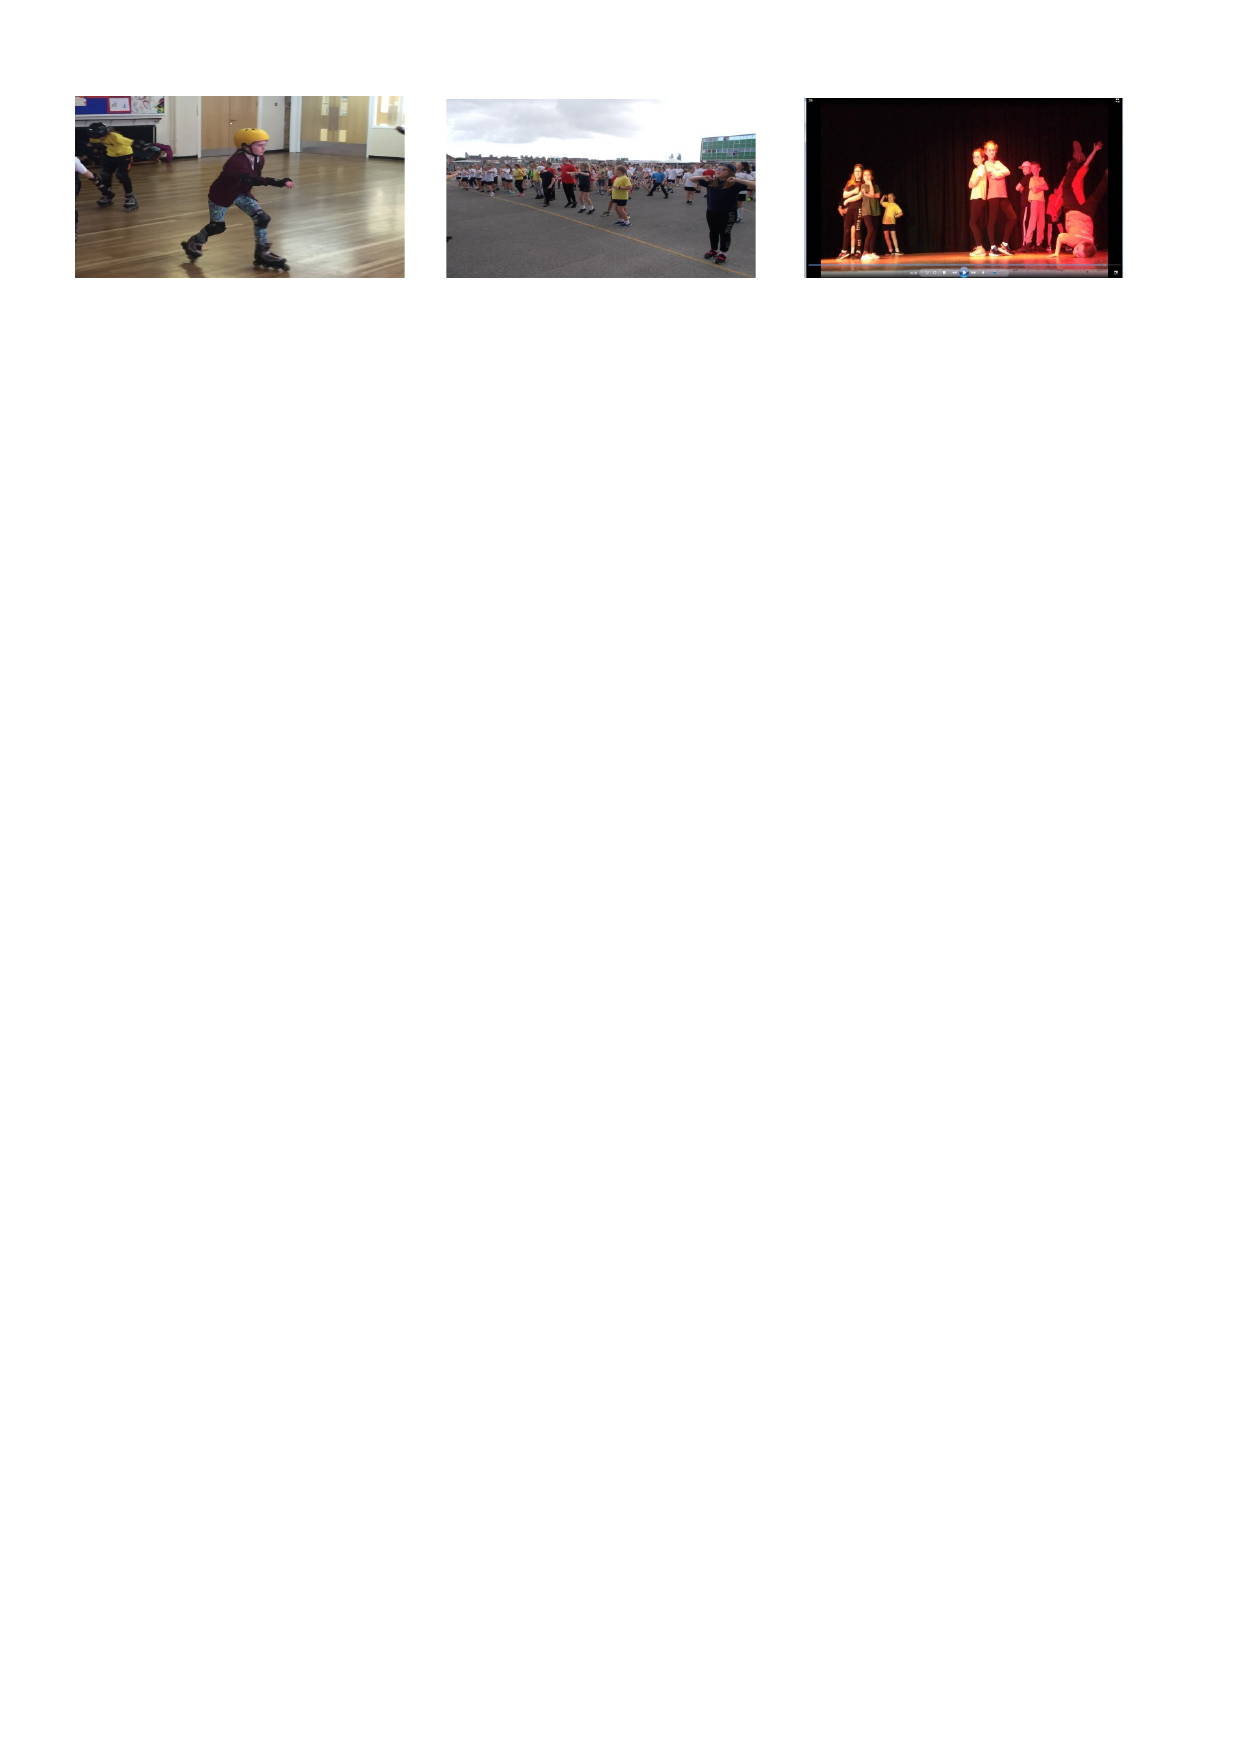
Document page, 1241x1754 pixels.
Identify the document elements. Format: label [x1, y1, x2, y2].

picture [75, 96, 405, 278]
picture [446, 99, 756, 278]
picture [804, 98, 1124, 278]
